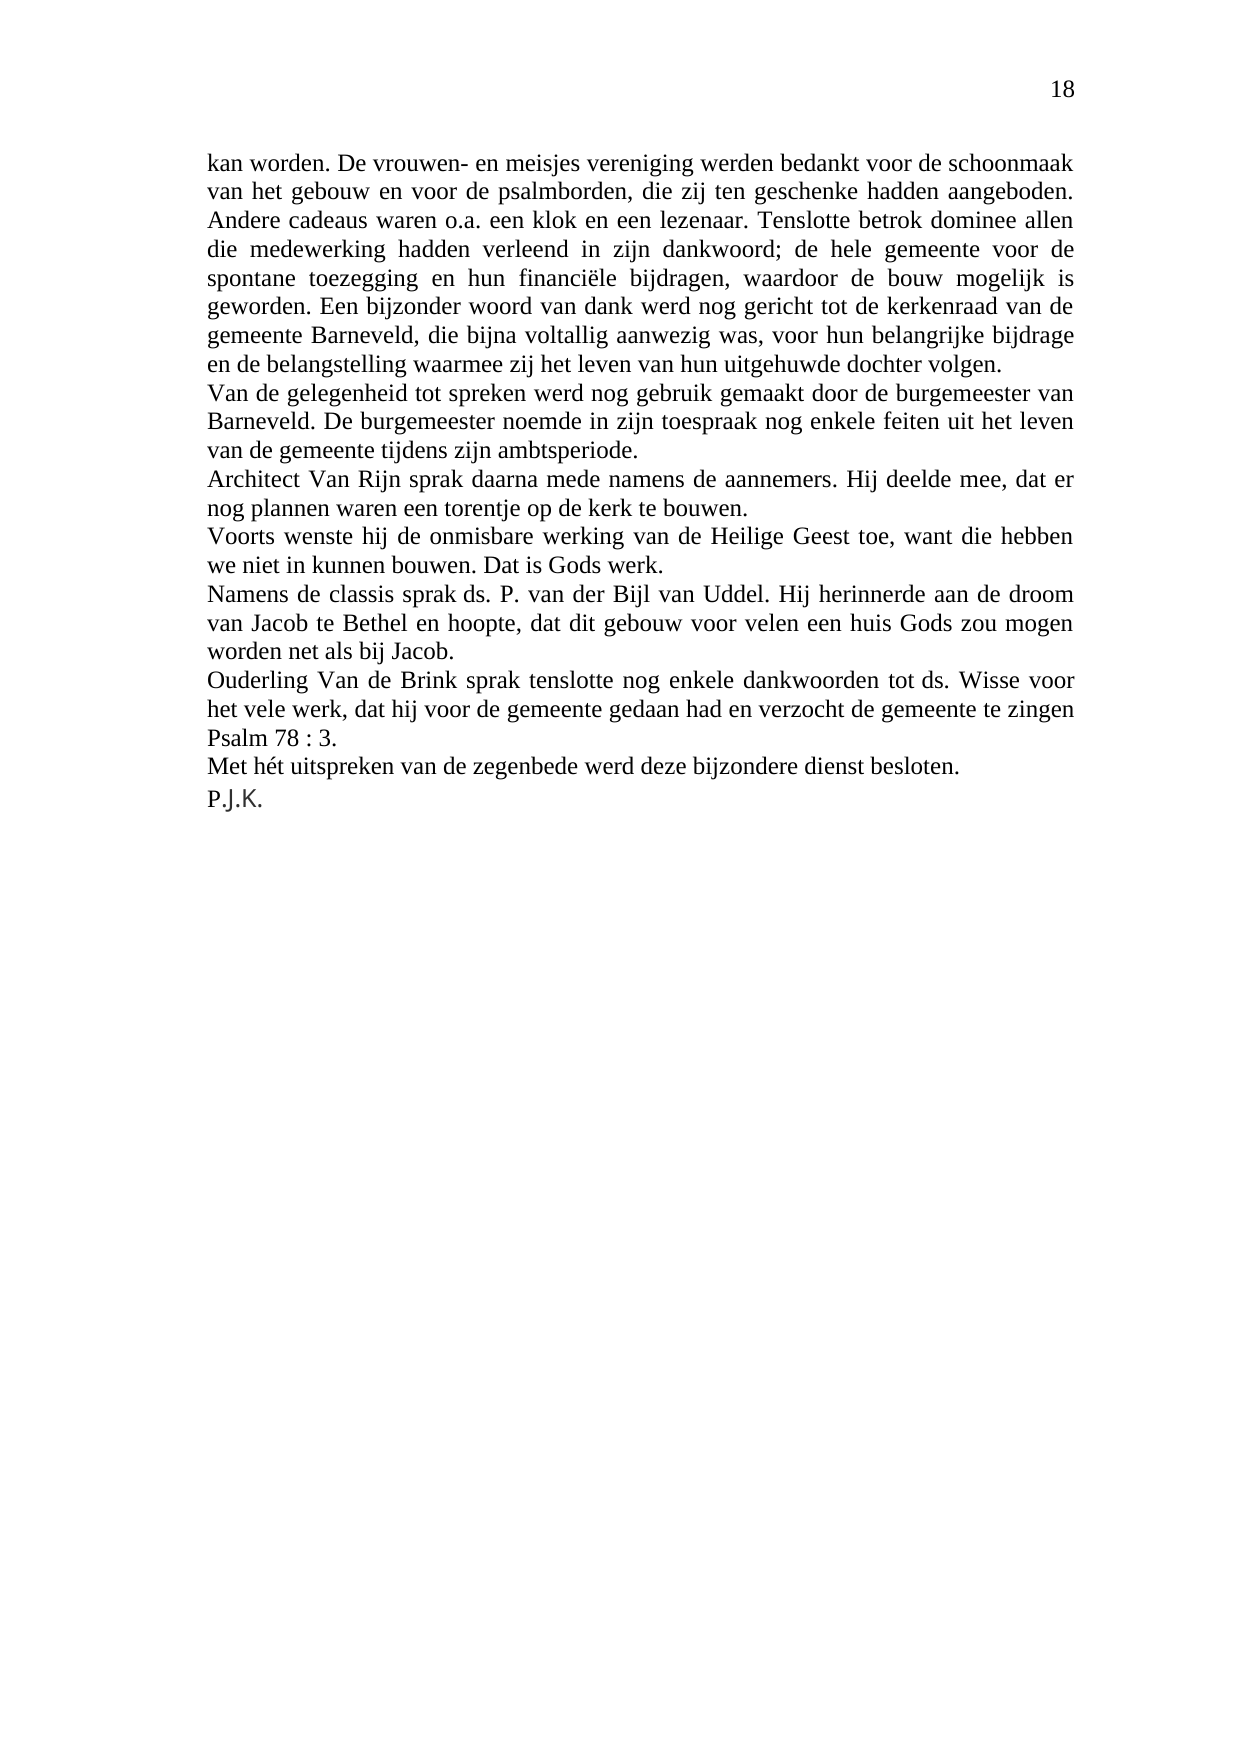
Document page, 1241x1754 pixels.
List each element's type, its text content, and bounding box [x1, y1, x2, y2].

text P.J.K. [207, 780, 1075, 814]
text Voorts wenste hij de onmisbare werking van de Heilige Geest toe, want die hebben we niet in kunnen bouwen. Dat is Gods werk. [207, 521, 1075, 579]
text Namens de classis sprak ds. P. van der Bijl van Uddel. Hij herinnerde aan de droom van Jacob te Bethel en hoopte, dat dit gebouw voor velen een huis Gods zou mogen worden net als bij Jacob. [207, 579, 1075, 665]
text Met hét uitspreken van de zegenbede werd deze bijzondere dienst besloten. [207, 751, 1075, 780]
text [207, 148, 1075, 378]
text Van de gelegenheid tot spreken werd nog gebruik gemaakt door de burgemeester van Barneveld. De burgemeester noemde in zijn toespraak nog enkele feiten uit het leven van de gemeente tijdens zijn ambtsperiode. [207, 378, 1075, 464]
text Ouderling Van de Brink sprak tenslotte nog enkele dankwoorden tot ds. Wisse voor het vele werk, dat hij voor de gemeente gedaan had en verzocht de gemeente te zingen Psalm 78 : 3. [207, 665, 1075, 751]
text Architect Van Rijn sprak daarna mede namens de aannemers. Hij deelde mee, dat er nog plannen waren een torentje op de kerk te bouwen. [207, 464, 1075, 521]
